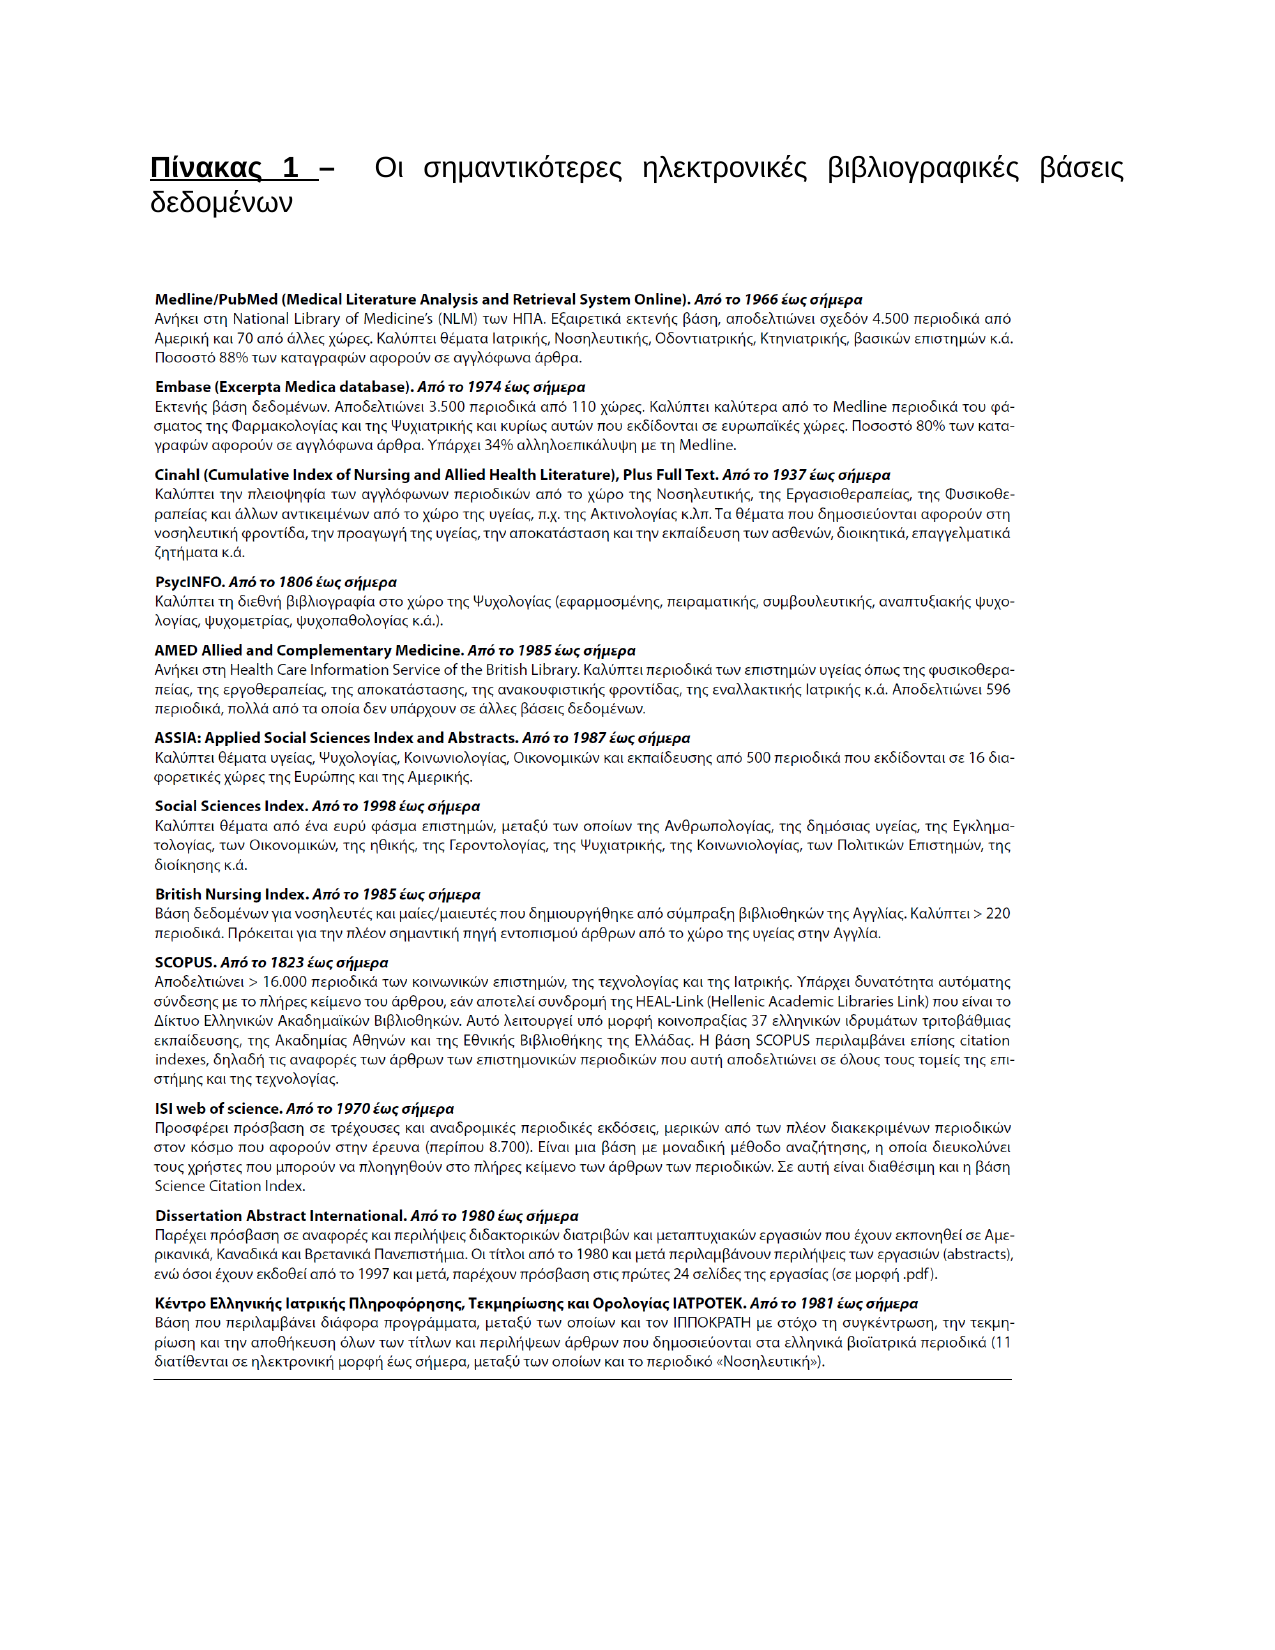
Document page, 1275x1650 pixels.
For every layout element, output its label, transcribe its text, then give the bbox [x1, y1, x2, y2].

text Πίνακας 1 – Οι σημαντικότερες ηλεκτρονικές βιβλιογραφικές βάσεις δεδομένων [150, 150, 1125, 218]
